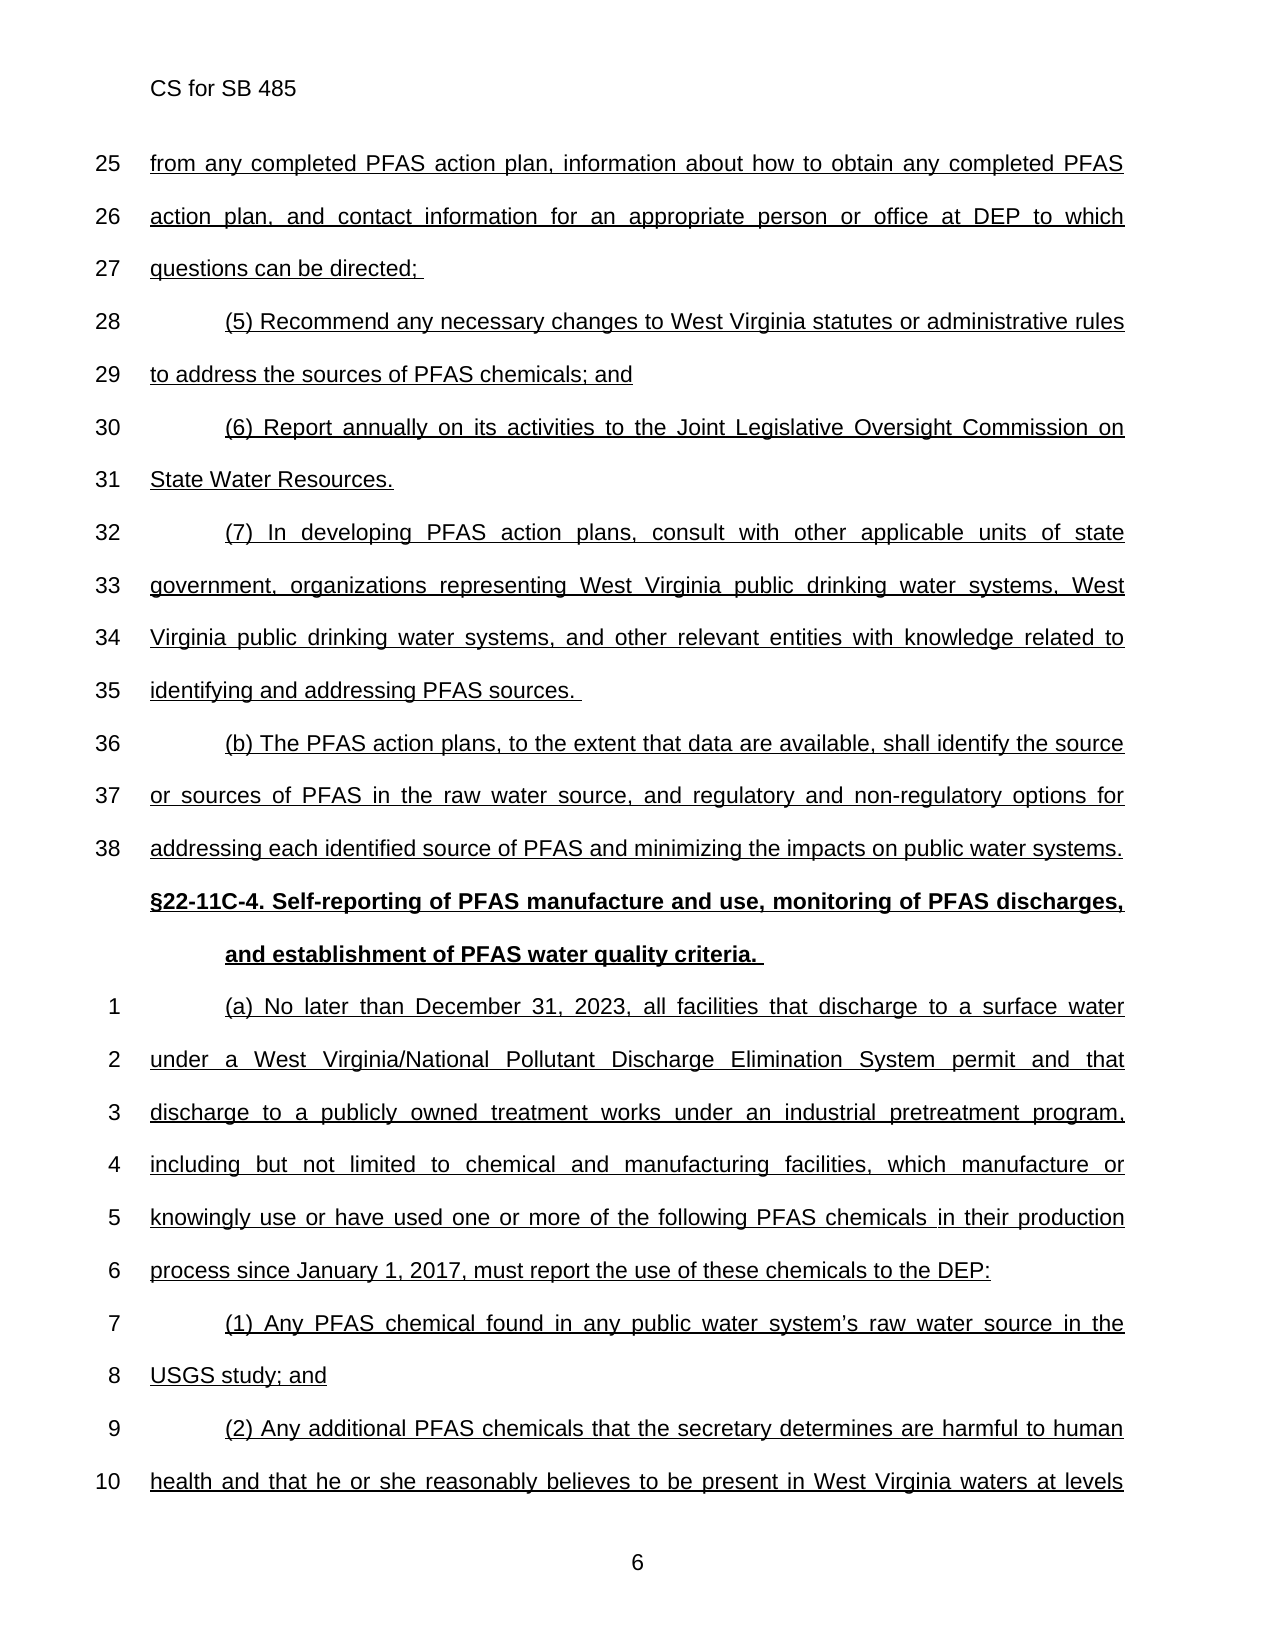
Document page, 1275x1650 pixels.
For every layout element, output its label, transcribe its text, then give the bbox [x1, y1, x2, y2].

text (1) Any PFAS chemical found in any public water system’s raw water source in the USGS study; and [150, 1309, 1125, 1389]
text (7) In developing PFAS action plans, consult with other applicable units of state government, organizations representing West Virginia public drinking water systems, West Virginia public drinking water systems, and other relevant entities with knowledge related to identifying and addressing PFAS sources. [150, 648, 1125, 703]
text (b) The PFAS action plans, to the extent that data are available, shall identify the source or sources of PFAS in the raw water source, and regulatory and non-regulatory options for addressing each identified source of PFAS and minimizing the impacts on public water systems. [150, 806, 1125, 862]
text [150, 1415, 1125, 1494]
text (a) No later than December 31, 2023, all facilities that discharge to a surface water under a West Virginia/National Pollutant Discharge Elimination System permit and that discharge to a publicly owned treatment works under an industrial pretreatment program, including but not limited to chemical and manufacturing facilities, which manufacture or knowingly use or have used one or more of the following PFAS chemicals in their production process since January 1, 2017, must report the use of these chemicals to the DEP: [150, 993, 1125, 1069]
text (b) The PFAS action plans, to the extent that data are available, shall identify the source or sources of PFAS in the raw water source, and regulatory and non-regulatory options for addressing each identified source of PFAS and minimizing the impacts on public water systems. [150, 730, 1125, 805]
text (a) No later than December 31, 2023, all facilities that discharge to a surface water under a West Virginia/National Pollutant Discharge Elimination System permit and that discharge to a publicly owned treatment works under an industrial pretreatment program, including but not limited to chemical and manufacturing facilities, which manufacture or knowingly use or have used one or more of the following PFAS chemicals in their production process since January 1, 2017, must report the use of these chemicals to the DEP: [150, 1175, 1125, 1227]
text (a) No later than December 31, 2023, all facilities that discharge to a surface water under a West Virginia/National Pollutant Discharge Elimination System permit and that discharge to a publicly owned treatment works under an industrial pretreatment program, including but not limited to chemical and manufacturing facilities, which manufacture or knowingly use or have used one or more of the following PFAS chemicals in their production process since January 1, 2017, must report the use of these chemicals to the DEP: [150, 1123, 1125, 1174]
text (7) In developing PFAS action plans, consult with other applicable units of state government, organizations representing West Virginia public drinking water systems, West Virginia public drinking water systems, and other relevant entities with knowledge related to identifying and addressing PFAS sources. [150, 596, 1125, 647]
subtitle §22-11C-4. Self-reporting of PFAS manufacture and use, monitoring of PFAS discharges, and establishment of PFAS water quality criteria. [150, 888, 1125, 911]
text (a) No later than December 31, 2023, all facilities that discharge to a surface water under a West Virginia/National Pollutant Discharge Elimination System permit and that discharge to a publicly owned treatment works under an industrial pretreatment program, including but not limited to chemical and manufacturing facilities, which manufacture or knowingly use or have used one or more of the following PFAS chemicals in their production process since January 1, 2017, must report the use of these chemicals to the DEP: [150, 1070, 1125, 1121]
subtitle §22-11C-4. Self-reporting of PFAS manufacture and use, monitoring of PFAS discharges, and establishment of PFAS water quality criteria. [150, 912, 1125, 967]
text (a) No later than December 31, 2023, all facilities that discharge to a surface water under a West Virginia/National Pollutant Discharge Elimination System permit and that discharge to a publicly owned treatment works under an industrial pretreatment program, including but not limited to chemical and manufacturing facilities, which manufacture or knowingly use or have used one or more of the following PFAS chemicals in their production process since January 1, 2017, must report the use of these chemicals to the DEP: [150, 1228, 1125, 1283]
text (7) In developing PFAS action plans, consult with other applicable units of state government, organizations representing West Virginia public drinking water systems, West Virginia public drinking water systems, and other relevant entities with knowledge related to identifying and addressing PFAS sources. [150, 519, 1125, 594]
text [150, 150, 1125, 225]
text (6) Report annually on its activities to the Joint Legislative Oversight Commission on State Water Resources. [150, 413, 1125, 493]
text (5) Recommend any necessary changes to West Virginia statutes or administrative rules to address the sources of PFAS chemicals; and [150, 308, 1125, 387]
